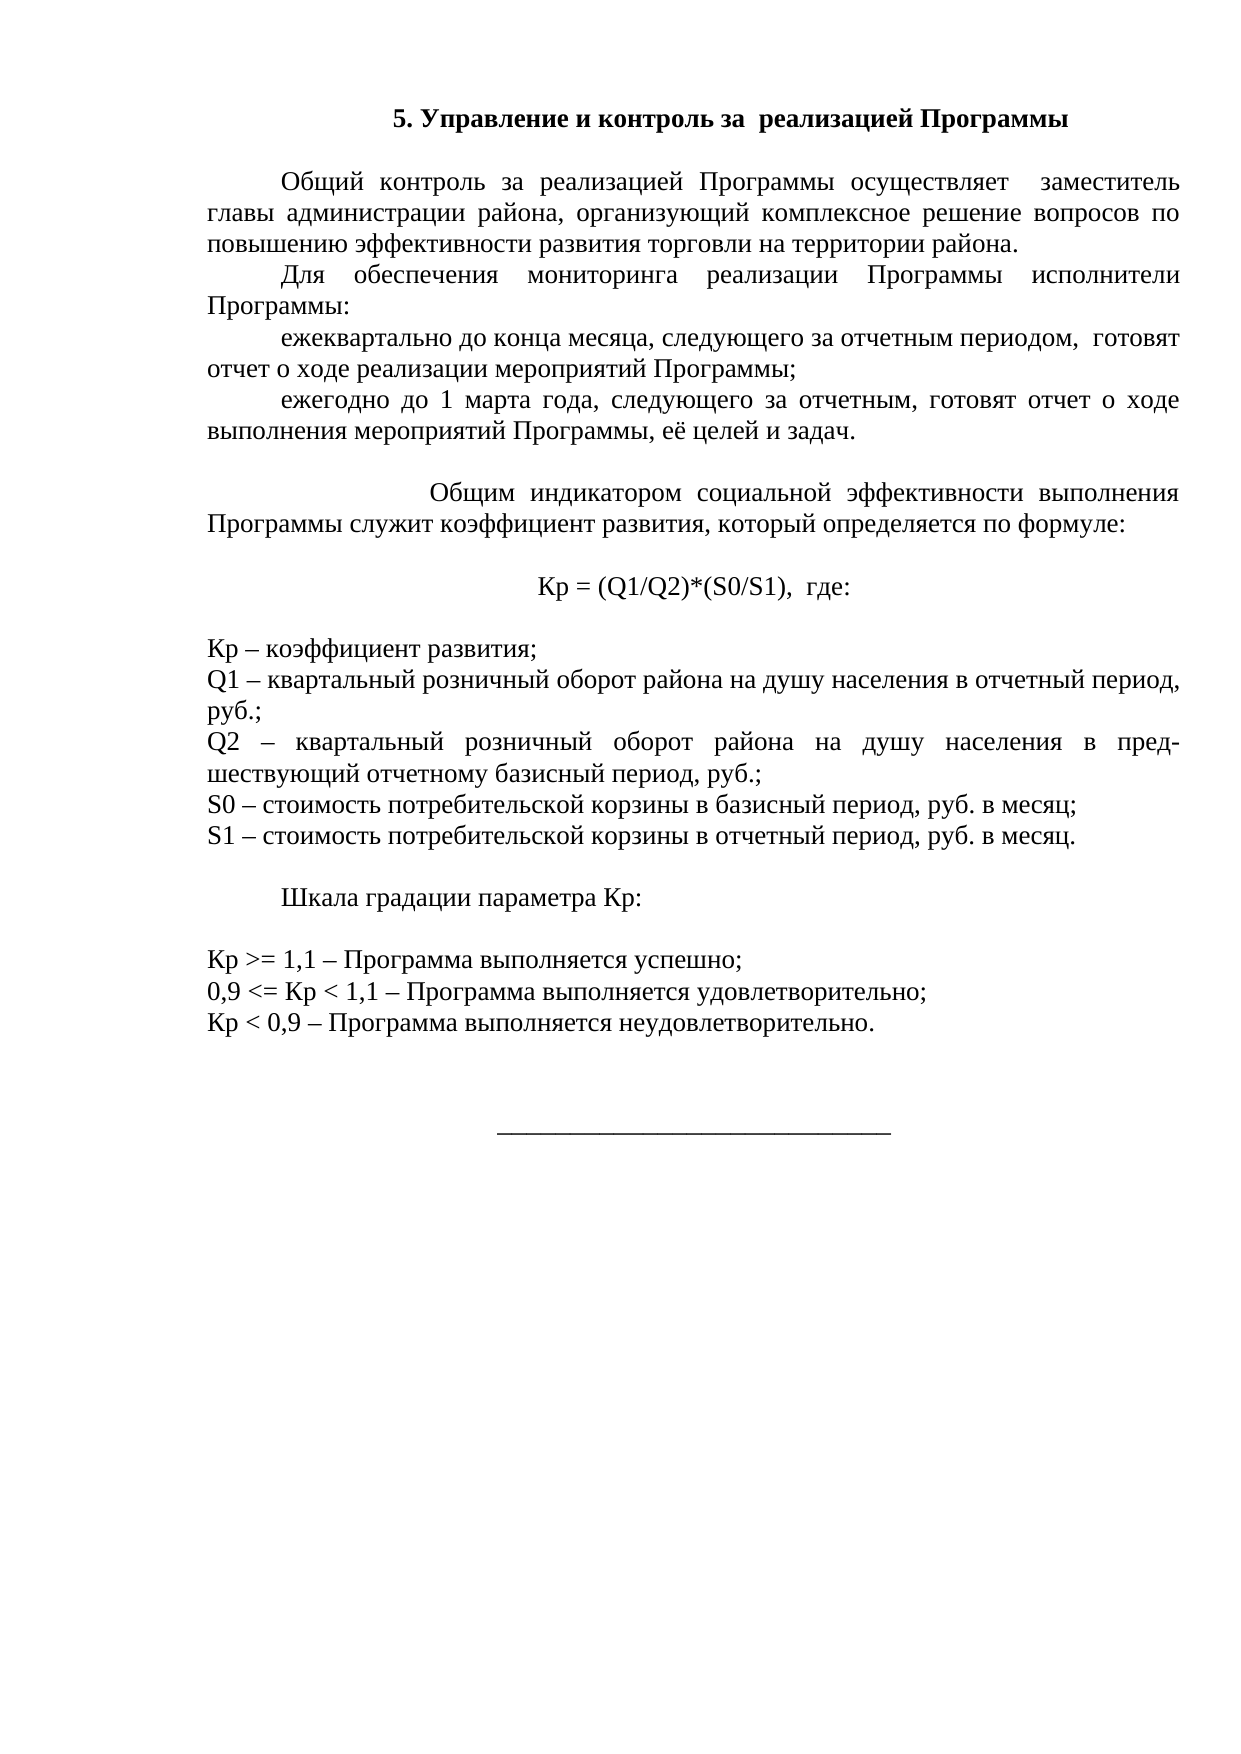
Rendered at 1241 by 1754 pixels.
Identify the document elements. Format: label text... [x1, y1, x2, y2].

text Общий контроль за реализацией Программы осуществляет заместитель главы администрации района, организующий комплексное решение вопросов по повышению эффективности развития торговли на территории района. [207, 165, 1181, 258]
text ___________________________ [207, 1104, 1181, 1138]
text Кр >= 1,1 – Программа выполняется успешно; [207, 943, 1181, 975]
text S1 – стоимость потребительской корзины в отчетный период, руб. в месяц. [207, 819, 1181, 850]
text ежеквартально до конца месяца, следующего за отчетным периодом, готовят отчет о ходе реализации мероприятий Программы; [207, 321, 1181, 383]
text Q2 – квартальный розничный оборот района на душу населения в пред-шествующий отчетному базисный период, руб.; [207, 726, 1181, 788]
text Кр = (Q1/Q2)*(S0/S1), где: [207, 570, 1181, 601]
text S0 – стоимость потребительской корзины в базисный период, руб. в месяц; [207, 788, 1181, 819]
text ежегодно до 1 марта года, следующего за отчетным, готовят отчет о ходе выполнения мероприятий Программы, её целей и задач. [207, 383, 1181, 445]
text Общим индикатором социальной эффективности выполнения Программы служит коэффициент развития, который определяется по формуле: [207, 476, 1181, 539]
text Q1 – квартальный розничный оборот района на душу населения в отчетный период, руб.; [207, 663, 1181, 726]
text Шкала градации параметра Кр: [207, 881, 1181, 912]
text 0,9 <= Кр < 1,1 – Программа выполняется удовлетворительно; [207, 975, 1181, 1006]
text Кр < 0,9 – Программа выполняется неудовлетворительно. [207, 1006, 1181, 1037]
text Для обеспечения мониторинга реализации Программы исполнители Программы: [207, 258, 1181, 321]
text Кр – коэффициент развития; [207, 632, 1181, 663]
text 5. Управление и контроль за реализацией Программы [207, 103, 1181, 134]
